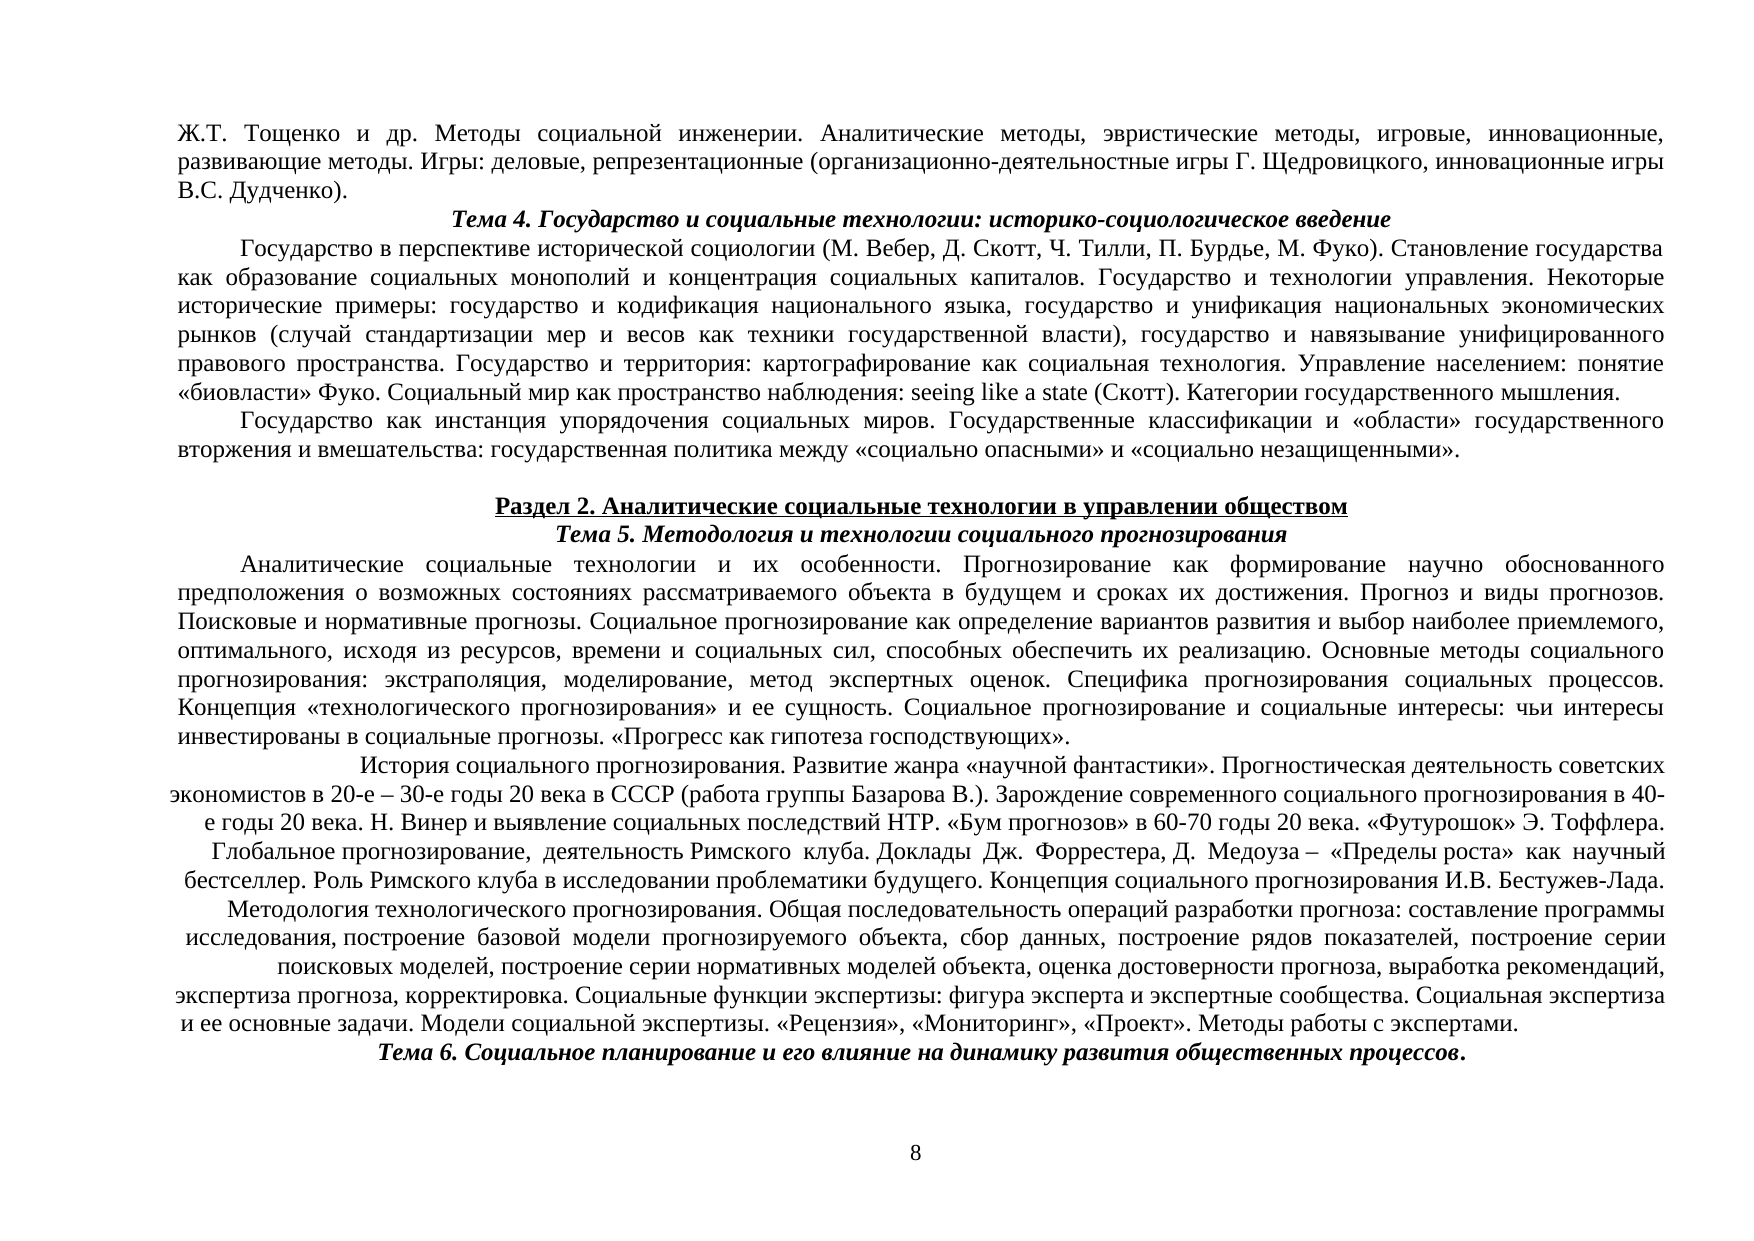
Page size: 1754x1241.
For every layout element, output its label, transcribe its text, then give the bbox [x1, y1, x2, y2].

subtitle Тема 4. Государство и социальные технологии: историко-социологическое введение [451, 204, 1710, 233]
subtitle Тема 6. Социальное планирование и его влияние на динамику развития общественных процессов. [175, 1037, 1668, 1066]
text Ж.Т. Тощенко и др. Методы социальной инженерии. Аналитические методы, эвристические методы, игровые, инновационные, развивающие методы. Игры: деловые, репрезентационные (организационно-деятельностные игры Г. Щедровицкого, инновационные игры В.С. Дудченко). [177, 118, 1666, 204]
text Аналитические социальные технологии и их особенности. Прогнозирование как формирование научно обоснованного предположения о возможных состояниях рассматриваемого объекта в будущем и сроках их достижения. Прогноз и виды прогнозов. Поисковые и нормативные прогнозы. Социальное прогнозирование как определение вариантов развития и выбор наиболее приемлемого, оптимального, исходя из ресурсов, времени и социальных сил, способных обеспечить их реализацию. Основные методы социального прогнозирования: экстраполяция, моделирование, метод экспертных оценок. Специфика прогнозирования социальных процессов. Концепция «технологического прогнозирования» и ее сущность. Социальное прогнозирование и социальные интересы: чьи интересы инвестированы в социальные прогнозы. «Прогресс как гипотеза господствующих». [177, 549, 1666, 750]
subtitle Тема 5. Методология и технологии социального прогнозирования [175, 520, 1668, 548]
text Государство как инстанция упорядочения социальных миров. Государственные классификации и «области» государственного вторжения и вмешательства: государственная политика между «социально опасными» и «социально незащищенными». [177, 405, 1666, 463]
text История социального прогнозирования. Развитие жанра «научной фантастики». Прогностическая деятельность советских экономистов в 20-е – 30-е годы 20 века в СССР (работа группы Базарова В.). Зарождение современного социального прогнозирования в 40- е годы 20 века. Н. Винер и выявление социальных последствий НТР. «Бум прогнозов» в 60-70 годы 20 века. «Футурошок» Э. Тоффлера. Глобальное прогнозирование, деятельность Римского клуба. Доклады Дж. Форрестера, Д. Медоуза – «Пределы роста» как научный бестселлер. Роль Римского клуба в исследовании проблематики будущего. Концепция социального прогнозирования И.В. Бестужев-Лада. Методология технологического прогнозирования. Общая последовательность операций разработки прогноза: составление программы исследования, построение базовой модели прогнозируемого объекта, сбор данных, построение рядов показателей, построение серии поисковых моделей, построение серии нормативных моделей объекта, оценка достоверности прогноза, выработка рекомендаций, экспертиза прогноза, корректировка. Социальные функции экспертизы: фигура эксперта и экспертные сообщества. Социальная экспертиза [169, 750, 1666, 1009]
text Раздел 2. Аналитические социальные технологии в управлении обществом [175, 491, 1668, 520]
text и ее основные задачи. Модели социальной экспертизы. «Рецензия», «Мониторинг», «Проект». Методы работы с экспертами. [156, 1009, 1543, 1037]
text Государство в перспективе исторической социологии (М. Вебер, Д. Скотт, Ч. Тилли, П. Бурдье, М. Фуко). Становление государства как образование социальных монополий и концентрация социальных капиталов. Государство и технологии управления. Некоторые исторические примеры: государство и кодификация национального языка, государство и унификация национальных экономических рынков (случай стандартизации мер и весов как техники государственной власти), государство и навязывание унифицированного правового пространства. Государство и территория: картографирование как социальная технология. Управление населением: понятие «биовласти» Фуко. Социальный мир как пространство наблюдения: seeing like a state (Скотт). Категории государственного мышления. [177, 233, 1666, 405]
